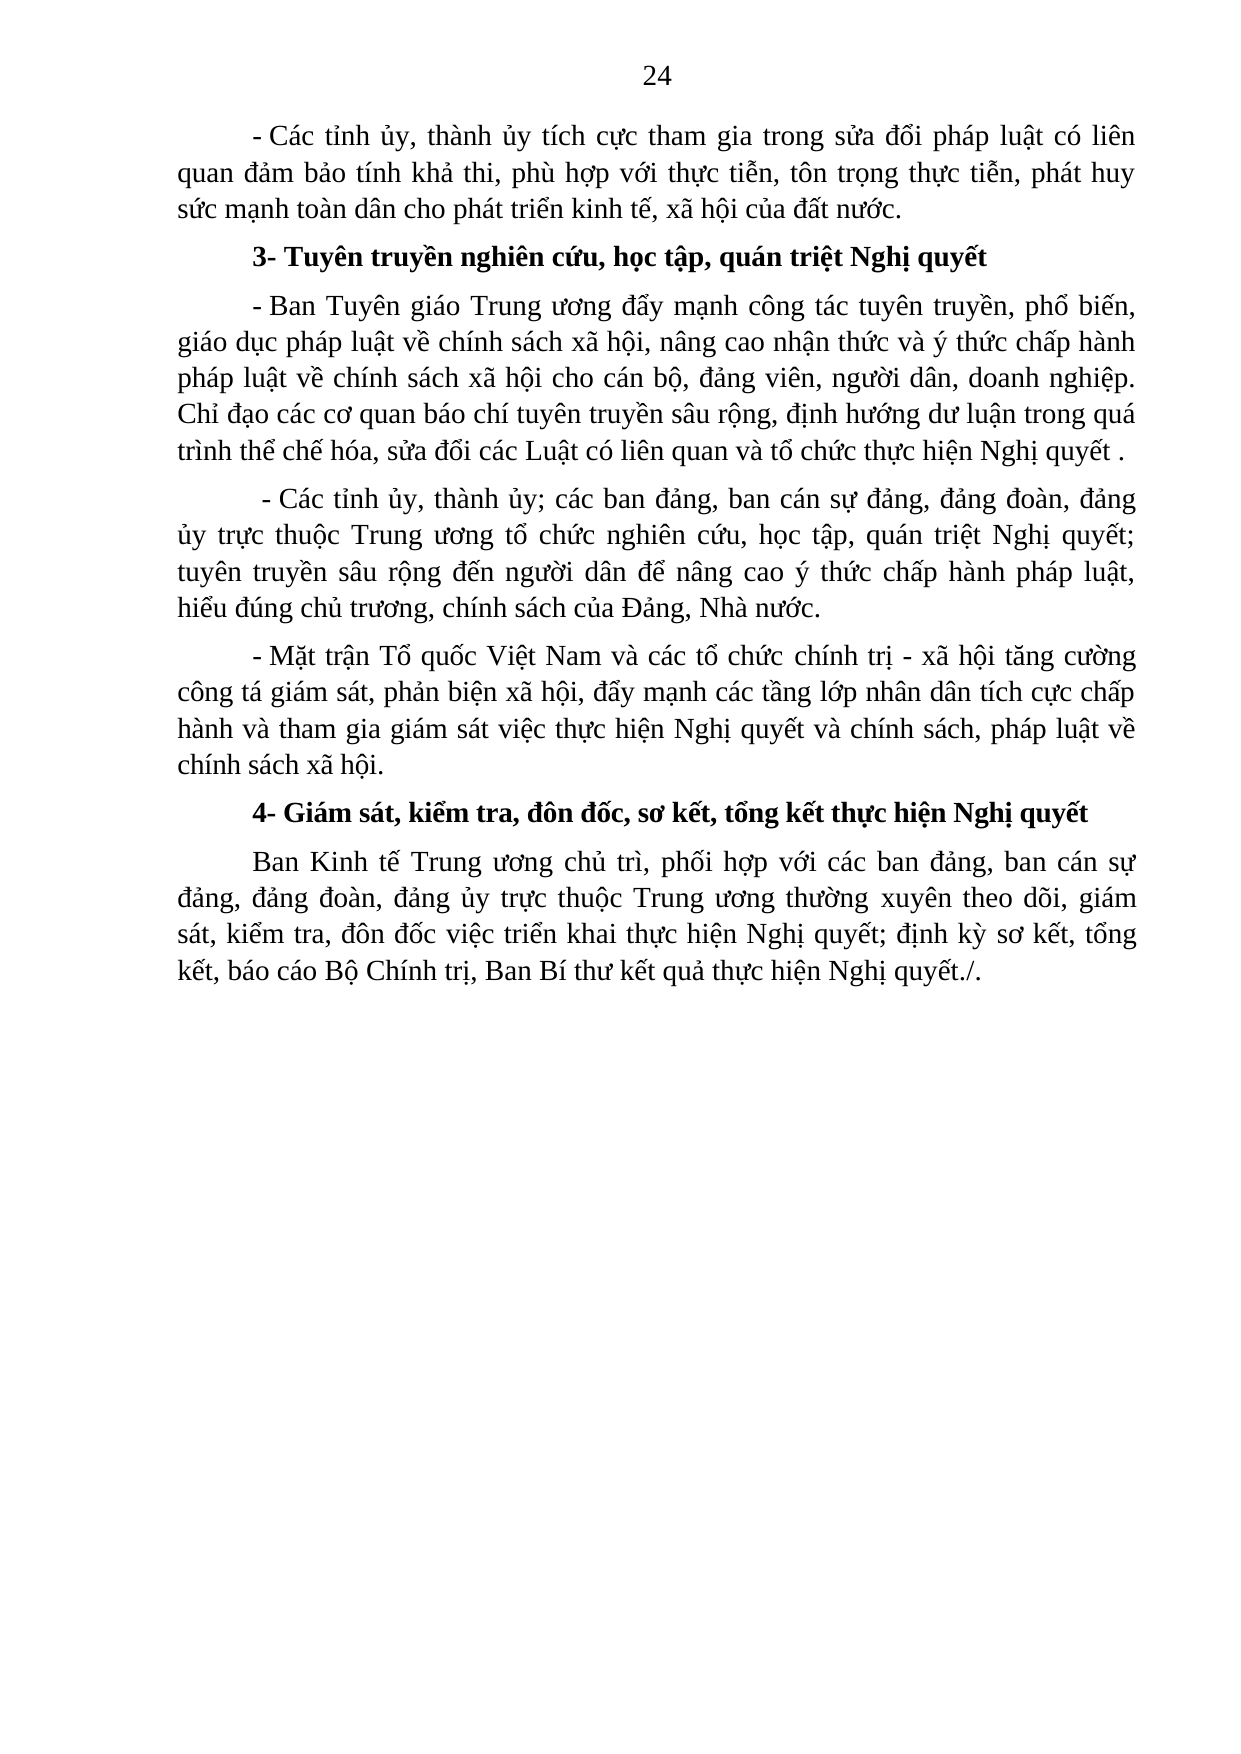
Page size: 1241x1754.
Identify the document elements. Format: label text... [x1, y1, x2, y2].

text - Các tỉnh ủy, thành ủy; các ban đảng, ban cán sự đảng, đảng đoàn, đảng ủy trực thuộc Trung ương tổ chức nghiên cứu, học tập, quán triệt Nghị quyết; tuyên truyền sâu rộng đến người dân để nâng cao ý thức chấp hành pháp luật, hiểu đúng chủ trương, chính sách của Đảng, Nhà nước. [177, 587, 1137, 623]
text - Các tỉnh ủy, thành ủy tích cực tham gia trong sửa đổi pháp luật có liên quan đảm bảo tính khả thi, phù hợp với thực tiễn, tôn trọng thực tiễn, phát huy sức mạnh toàn dân cho phát triển kinh tế, xã hội của đất nước. [177, 118, 1137, 155]
text 4- Giám sát, kiểm tra, đôn đốc, sơ kết, tổng kết thực hiện Nghị quyết [177, 796, 1137, 829]
text - Các tỉnh ủy, thành ủy tích cực tham gia trong sửa đổi pháp luật có liên quan đảm bảo tính khả thi, phù hợp với thực tiễn, tôn trọng thực tiễn, phát huy sức mạnh toàn dân cho phát triển kinh tế, xã hội của đất nước. [177, 188, 1137, 224]
text - Mặt trận Tổ quốc Việt Nam và các tổ chức chính trị - xã hội tăng cường công tá giám sát, phản biện xã hội, đẩy mạnh các tầng lớp nhân dân tích cực chấp hành và tham gia giám sát việc thực hiện Nghị quyết và chính sách, pháp luật về chính sách xã hội. [177, 638, 1137, 780]
text - Ban Tuyên giáo Trung ương đẩy mạnh công tác tuyên truyền, phổ biến, giáo dục pháp luật về chính sách xã hội, nâng cao nhận thức và ý thức chấp hành pháp luật về chính sách xã hội cho cán bộ, đảng viên, người dân, doanh nghiệp. Chỉ đạo các cơ quan báo chí tuyên truyền sâu rộng, định hướng dư luận trong quá trình thể chế hóa, sửa đổi các Luật có liên quan và tổ chức thực hiện Nghị quyết . [177, 288, 1137, 466]
text 3- Tuyên truyền nghiên cứu, học tập, quán triệt Nghị quyết [177, 239, 1137, 273]
text - Các tỉnh ủy, thành ủy; các ban đảng, ban cán sự đảng, đảng đoàn, đảng ủy trực thuộc Trung ương tổ chức nghiên cứu, học tập, quán triệt Nghị quyết; tuyên truyền sâu rộng đến người dân để nâng cao ý thức chấp hành pháp luật, hiểu đúng chủ trương, chính sách của Đảng, Nhà nước. [177, 481, 1137, 518]
text Ban Kinh tế Trung ương chủ trì, phối hợp với các ban đảng, ban cán sự đảng, đảng đoàn, đảng ủy trực thuộc Trung ương thường xuyên theo dõi, giám sát, kiểm tra, đôn đốc việc triển khai thực hiện Nghị quyết; định kỳ sơ kết, tổng kết, báo cáo Bộ Chính trị, Ban Bí thư kết quả thực hiện Nghị quyết./. [177, 844, 1137, 986]
